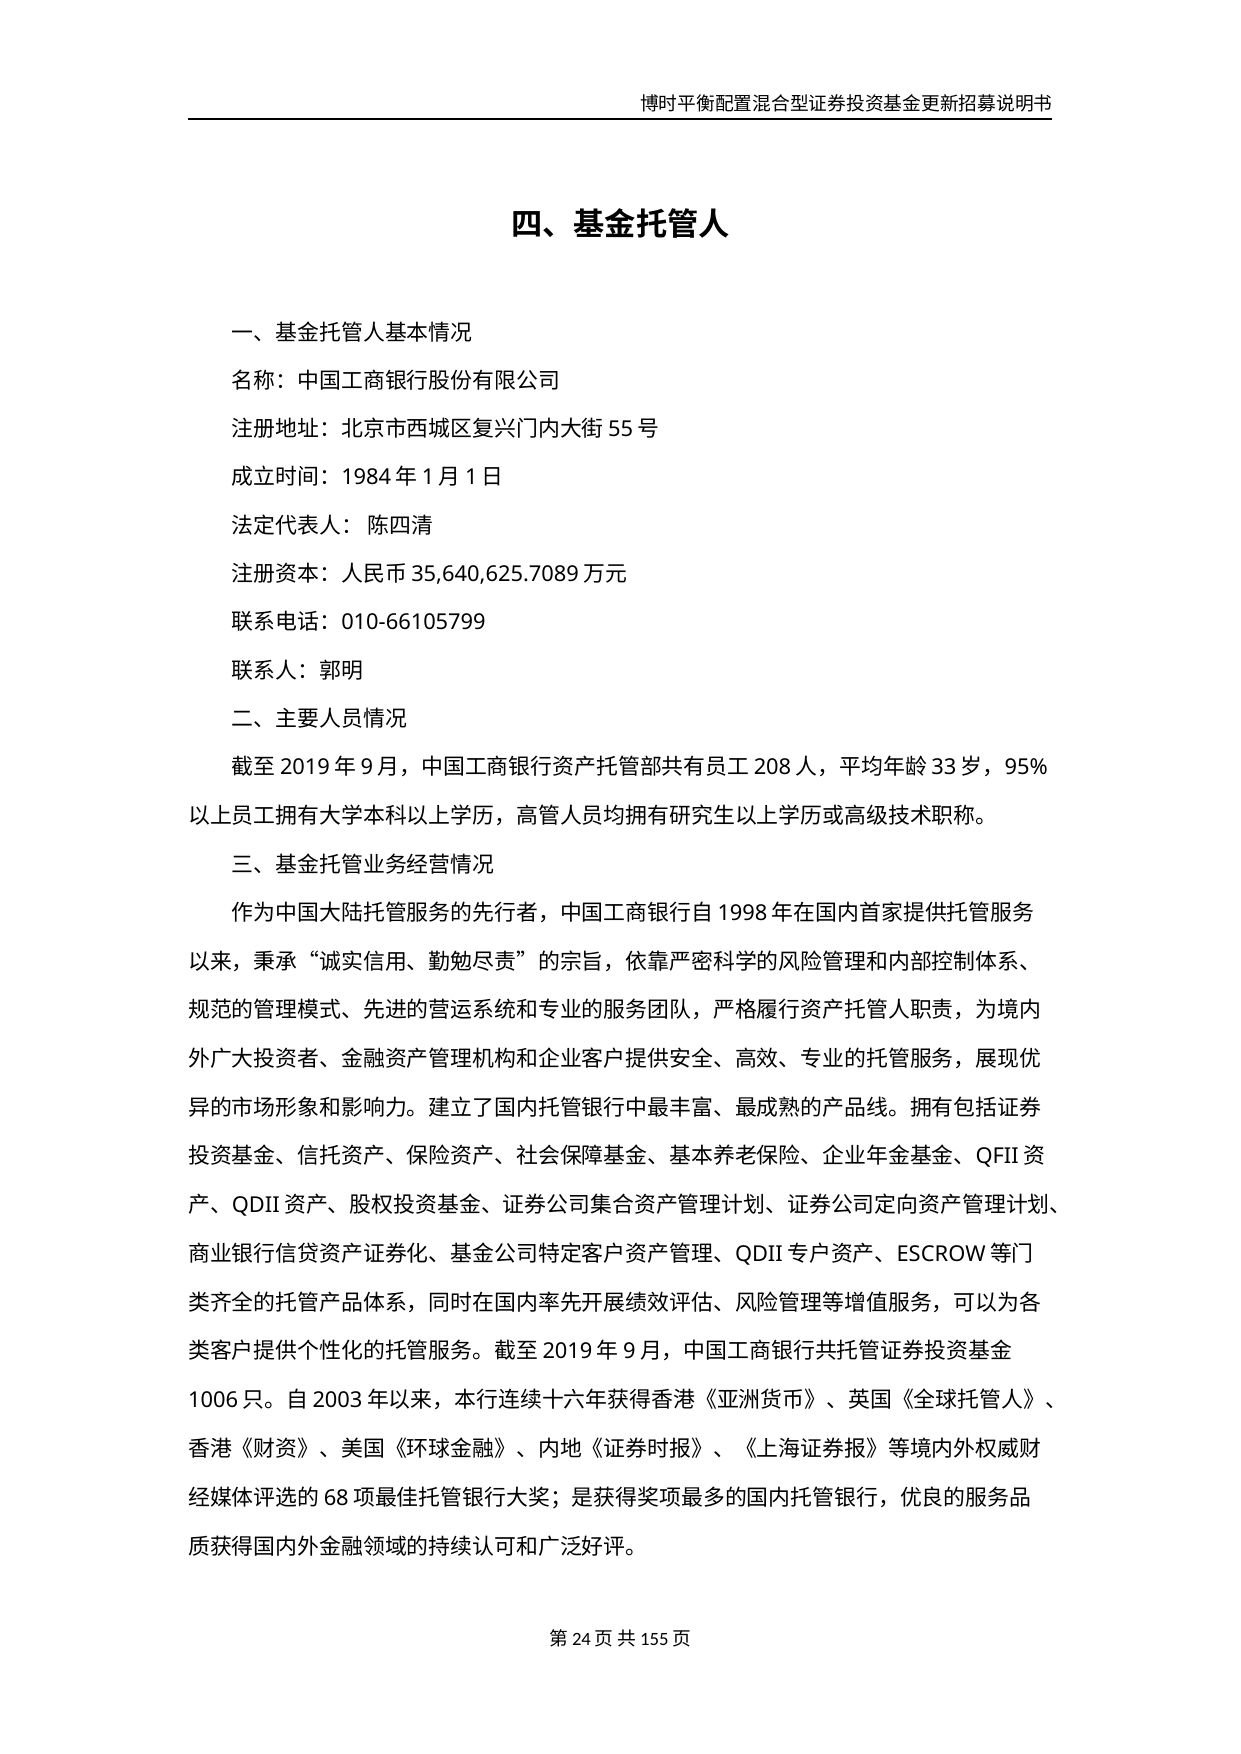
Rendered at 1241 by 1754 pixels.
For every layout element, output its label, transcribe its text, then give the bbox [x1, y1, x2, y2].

text 作为中国大陆托管服务的先行者，中国工商银行自1998年在国内首家提供托管服务以来，秉承“诚实信用、勤勉尽责”的宗旨，依靠严密科学的风险管理和内部控制体系、规范的管理模式、先进的营运系统和专业的服务团队，严格履行资产托管人职责，为境内外广大投资者、金融资产管理机构和企业客户提供安全、高效、专业的托管服务，展现优异的市场形象和影响力。建立了国内托管银行中最丰富、最成熟的产品线。拥有包括证券投资基金、信托资产、保险资产、社会保障基金、基本养老保险、企业年金基金、QFII资产、QDII资产、股权投资基金、证券公司集合资产管理计划、证券公司定向资产管理计划、商业银行信贷资产证券化、基金公司特定客户资产管理、QDII专户资产、ESCROW等门类齐全的托管产品体系，同时在国内率先开展绩效评估、风险管理等增值服务，可以为各类客户提供个性化的托管服务。截至2019年9月，中国工商银行共托管证券投资基金1006只。自2003年以来，本行连续十六年获得香港《亚洲货币》、英国《全球托管人》、香港《财资》、美国《环球金融》、内地《证券时报》、《上海证券报》等境内外权威财经媒体评选的68项最佳托管银行大奖；是获得奖项最多的国内托管银行，优良的服务品质获得国内外金融领域的持续认可和广泛好评。 [188, 894, 1052, 1561]
subtitle 四、基金托管人 [188, 189, 1052, 254]
text 二、主要人员情况 [188, 701, 1052, 733]
text 法定代表人： 陈四清 [188, 507, 1052, 540]
text 注册资本：人民币35,640,625.7089万元 [188, 556, 1052, 588]
text 名称：中国工商银行股份有限公司 [188, 362, 1052, 395]
text 三、基金托管业务经营情况 [188, 846, 1052, 879]
text 注册地址：北京市西城区复兴门内大街55号 [188, 411, 1052, 443]
text 一、基金托管人基本情况 [188, 314, 1052, 347]
text 联系人：郭明 [188, 652, 1052, 685]
text 截至2019年9月，中国工商银行资产托管部共有员工208人，平均年龄33岁，95%以上员工拥有大学本科以上学历，高管人员均拥有研究生以上学历或高级技术职称。 [188, 749, 1052, 830]
text 联系电话：010-66105799 [188, 604, 1052, 637]
text 成立时间：1984年1月1日 [188, 459, 1052, 492]
